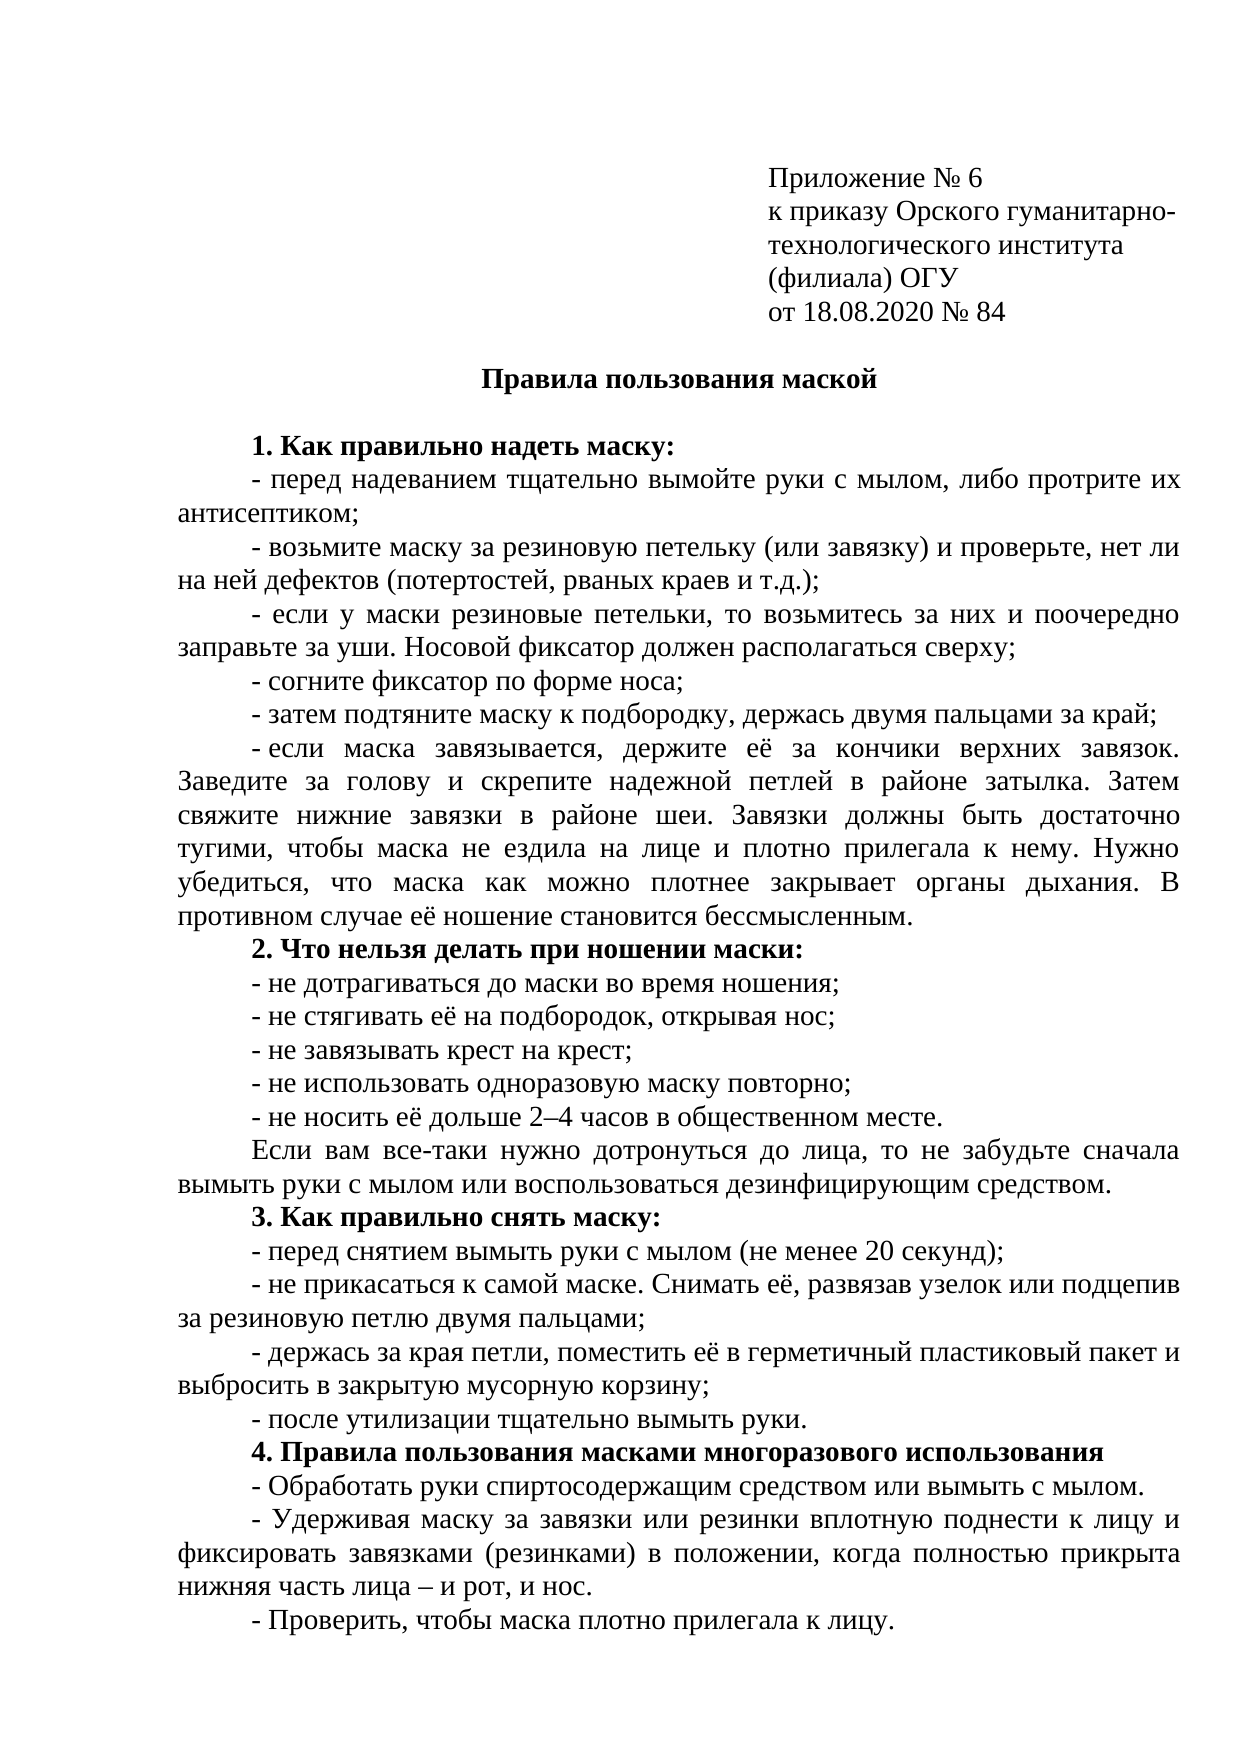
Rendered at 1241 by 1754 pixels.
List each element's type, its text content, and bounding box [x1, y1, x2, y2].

text - не стягивать её на подбородок, открывая нос; [251, 998, 1181, 1032]
text - согните фиксатор по форме носа; [177, 663, 1181, 696]
text - не использовать одноразовую маску повторно; [251, 1065, 1181, 1099]
text 1. Как правильно надеть маску: [177, 428, 1181, 462]
text - затем подтяните маску к подбородку, держась двумя пальцами за край; [177, 696, 1181, 730]
text 2. Что нельзя делать при ношении маски: [177, 931, 1181, 965]
text Приложение № 6 [768, 160, 1209, 193]
text - не носить её дольше 2–4 часов в общественном месте. [251, 1099, 1181, 1132]
text к приказу Орского гуманитарно-технологического института (филиала) ОГУ [768, 193, 1209, 294]
text - не прикасаться к самой маске. Снимать её, развязав узелок или подцепив за резиновую петлю двумя пальцами; [177, 1267, 1181, 1334]
text 4. Правила пользования масками многоразового использования [177, 1434, 1181, 1468]
text - Удерживая маску за завязки или резинки вплотную поднести к лицу и фиксировать завязками (резинками) в положении, когда полностью прикрыта нижняя часть лица – и рот, и нос. [177, 1501, 1181, 1602]
text - не завязывать крест на крест; [251, 1032, 1181, 1065]
text Если вам все-таки нужно дотронуться до лица, то не забудьте сначала вымыть руки с мылом или воспользоваться дезинфицирующим средством. [177, 1132, 1181, 1199]
text 3. Как правильно снять маску: [251, 1199, 1181, 1233]
text Правила пользования маской [177, 361, 1181, 394]
text - перед снятием вымыть руки с мылом (не менее 20 секунд); [251, 1233, 1181, 1267]
text - Проверить, чтобы маска плотно прилегала к лицу. [251, 1602, 1181, 1636]
text от 18.08.2020 № 84 [768, 294, 1209, 327]
text - не дотрагиваться до маски во время ношения; [251, 965, 1181, 998]
text - если у маски резиновые петельки, то возьмитесь за них и поочередно заправьте за уши. Носовой фиксатор должен располагаться сверху; [177, 596, 1181, 663]
text - возьмите маску за резиновую петельку (или завязку) и проверьте, нет ли на ней дефектов (потертостей, рваных краев и т.д.); [177, 529, 1181, 596]
text - перед надеванием тщательно вымойте руки с мылом, либо протрите их антисептиком; [177, 462, 1181, 529]
text - если маска завязывается, держите её за кончики верхних завязок. Заведите за голову и скрепите надежной петлей в районе затылка. Затем свяжите нижние завязки в районе шеи. Завязки должны быть достаточно тугими, чтобы маска не ездила на лице и плотно прилегала к нему. Нужно убедиться, что маска как можно плотнее закрывает органы дыхания. В противном случае её ношение становится бессмысленным. [177, 730, 1181, 931]
text - Обработать руки спиртосодержащим средством или вымыть с мылом. [251, 1468, 1181, 1501]
text - после утилизации тщательно вымыть руки. [251, 1401, 1181, 1434]
text - держась за края петли, поместить её в герметичный пластиковый пакет и выбросить в закрытую мусорную корзину; [177, 1334, 1181, 1401]
